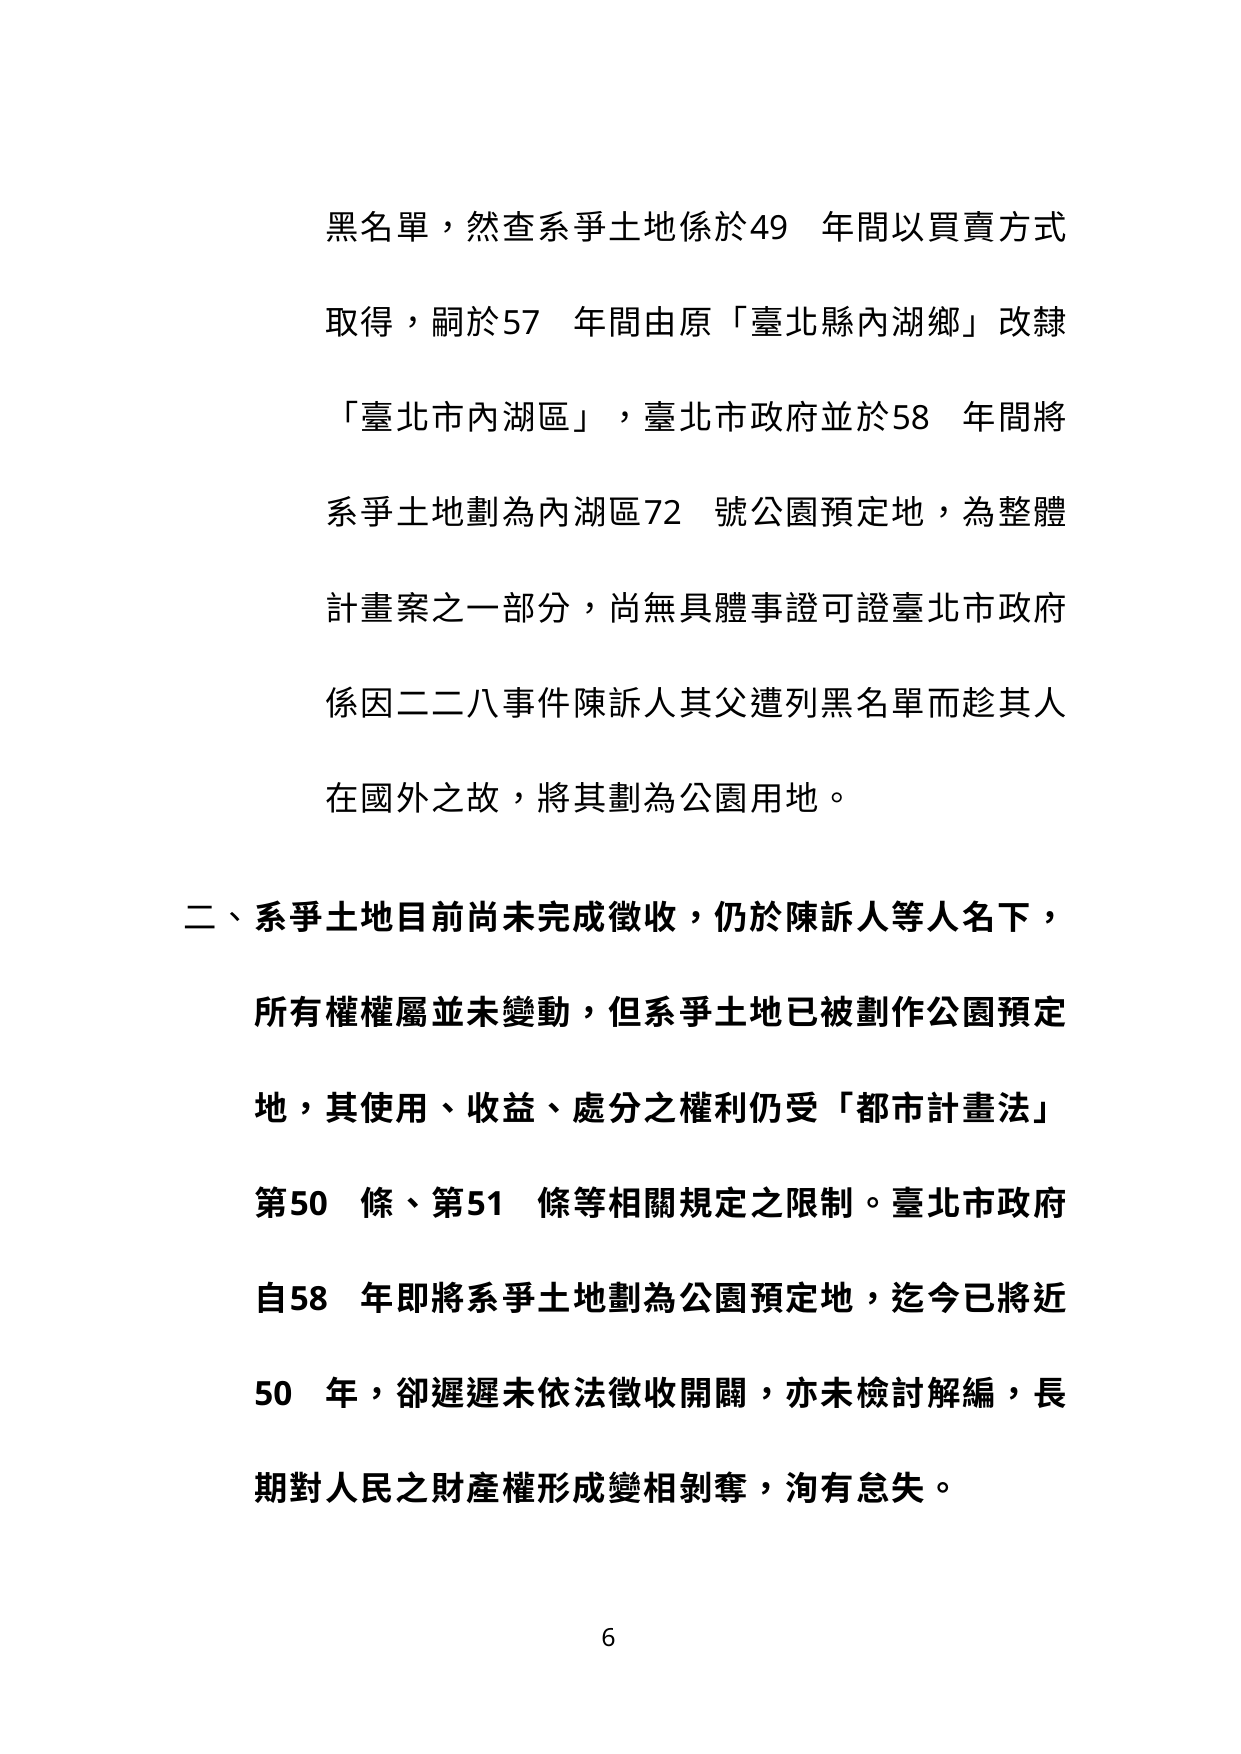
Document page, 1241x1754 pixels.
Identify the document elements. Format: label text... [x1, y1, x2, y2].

subtitle 系爭土地目前尚未完成徵收，仍於陳訴人等人名下，所有權權屬並未變動，但系爭土地已被劃作公園預定地，其使用、收益、處分之權利仍受「都市計畫法」第50條、第51條等相關規定之限制。臺北市政府自58年即將系爭土地劃為公園預定地，迄今已將近50年，卻遲遲未依法徵收開闢，亦未檢討解編，長期對人民之財產權形成變相剝奪，洵有怠失。 [183, 867, 1069, 1534]
